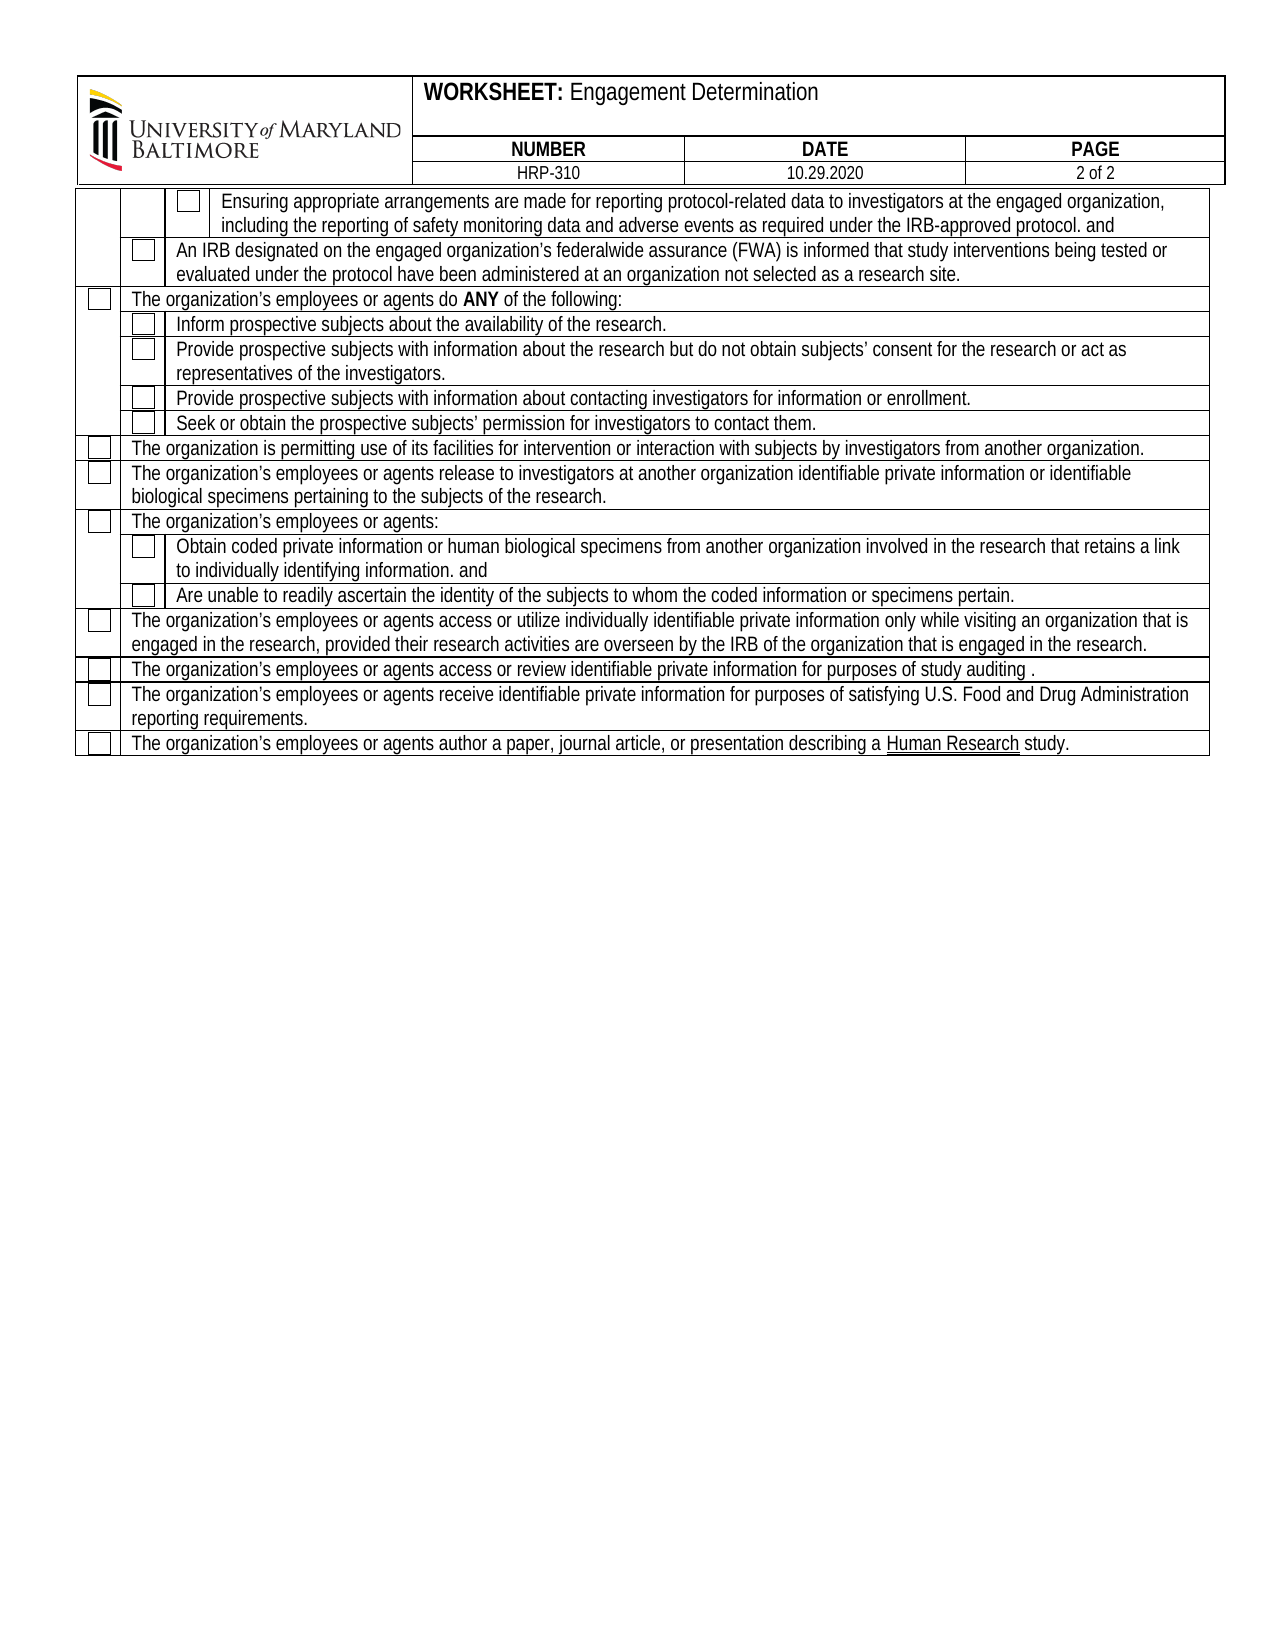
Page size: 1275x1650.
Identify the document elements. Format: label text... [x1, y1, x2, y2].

table_cell [121, 337, 164, 384]
table_cell [76, 609, 120, 656]
table_cell The organization’s employees or agents access or review identifiable private information for purposes of study auditing . [121, 658, 1209, 681]
table_cell [76, 731, 120, 755]
table_cell [121, 535, 164, 582]
table_cell [155, 386, 164, 409]
table_cell [166, 189, 209, 237]
table_cell [121, 312, 164, 336]
table_cell [133, 412, 154, 433]
table_cell [111, 436, 120, 459]
table_cell [121, 584, 132, 607]
table_cell [76, 683, 120, 730]
table_cell The organization’s employees or agents access or utilize individually identifiable private information only while visiting an organization that is engaged in the research, provided their research activities are overseen by the IRB of the organization that is engaged in the research. [121, 609, 1209, 656]
table_cell The organization’s employees or agents author a paper, journal article, or presentation describing a Human Research study. [121, 731, 1209, 755]
table_cell [111, 658, 120, 681]
table_cell Provide prospective subjects with information about contacting investigators for information or enrollment. [166, 386, 1209, 409]
table_cell Inform prospective subjects about the availability of the research. [166, 312, 1209, 336]
table_cell [133, 585, 154, 606]
table_cell [121, 238, 164, 286]
table_cell The organization’s employees or agents: [121, 510, 1209, 533]
table_cell [76, 436, 88, 459]
table_cell [155, 411, 164, 434]
table_cell Provide prospective subjects with information about the research but do not obtain subjects’ consent for the research or act as representatives of the investigators. [166, 337, 1209, 384]
table_cell [121, 386, 132, 409]
table_cell The organization’s employees or agents receive identifiable private information for purposes of satisfying U.S. Food and Drug Administration reporting requirements. [121, 683, 1209, 730]
table_cell The organization’s employees or agents do ANY of the following: [121, 287, 1209, 311]
table_cell The organization is permitting use of its facilities for intervention or interaction with subjects by investigators from another organization. [121, 436, 1209, 459]
table_cell [89, 437, 110, 458]
table_cell [89, 659, 110, 680]
table_cell Obtain coded private information or human biological specimens from another organization involved in the research that retains a link to individually identifying information. and [166, 535, 1209, 582]
table_cell [76, 658, 88, 681]
table_cell [76, 510, 120, 607]
table_cell [76, 461, 120, 508]
table_cell [155, 584, 164, 607]
table_cell An IRB designated on the engaged organization’s federalwide assurance (FWA) is informed that study interventions being tested or evaluated under the protocol have been administered at an organization not selected as a research site. [166, 238, 1209, 286]
table_cell [121, 411, 132, 434]
table_cell Seek or obtain the prospective subjects’ permission for investigators to contact them. [166, 411, 1209, 434]
table_cell [133, 387, 154, 408]
table_cell Ensuring appropriate arrangements are made for reporting protocol-related data to investigators at the engaged organization, including the reporting of safety monitoring data and adverse events as required under the IRB-approved protocol. and [210, 189, 1209, 237]
table_cell [76, 287, 120, 434]
table_cell The organization’s employees or agents release to investigators at another organization identifiable private information or identifiable biological specimens pertaining to the subjects of the research. [121, 461, 1209, 508]
picture [89, 89, 401, 171]
table_cell Are unable to readily ascertain the identity of the subjects to whom the coded information or specimens pertain. [166, 584, 1209, 607]
